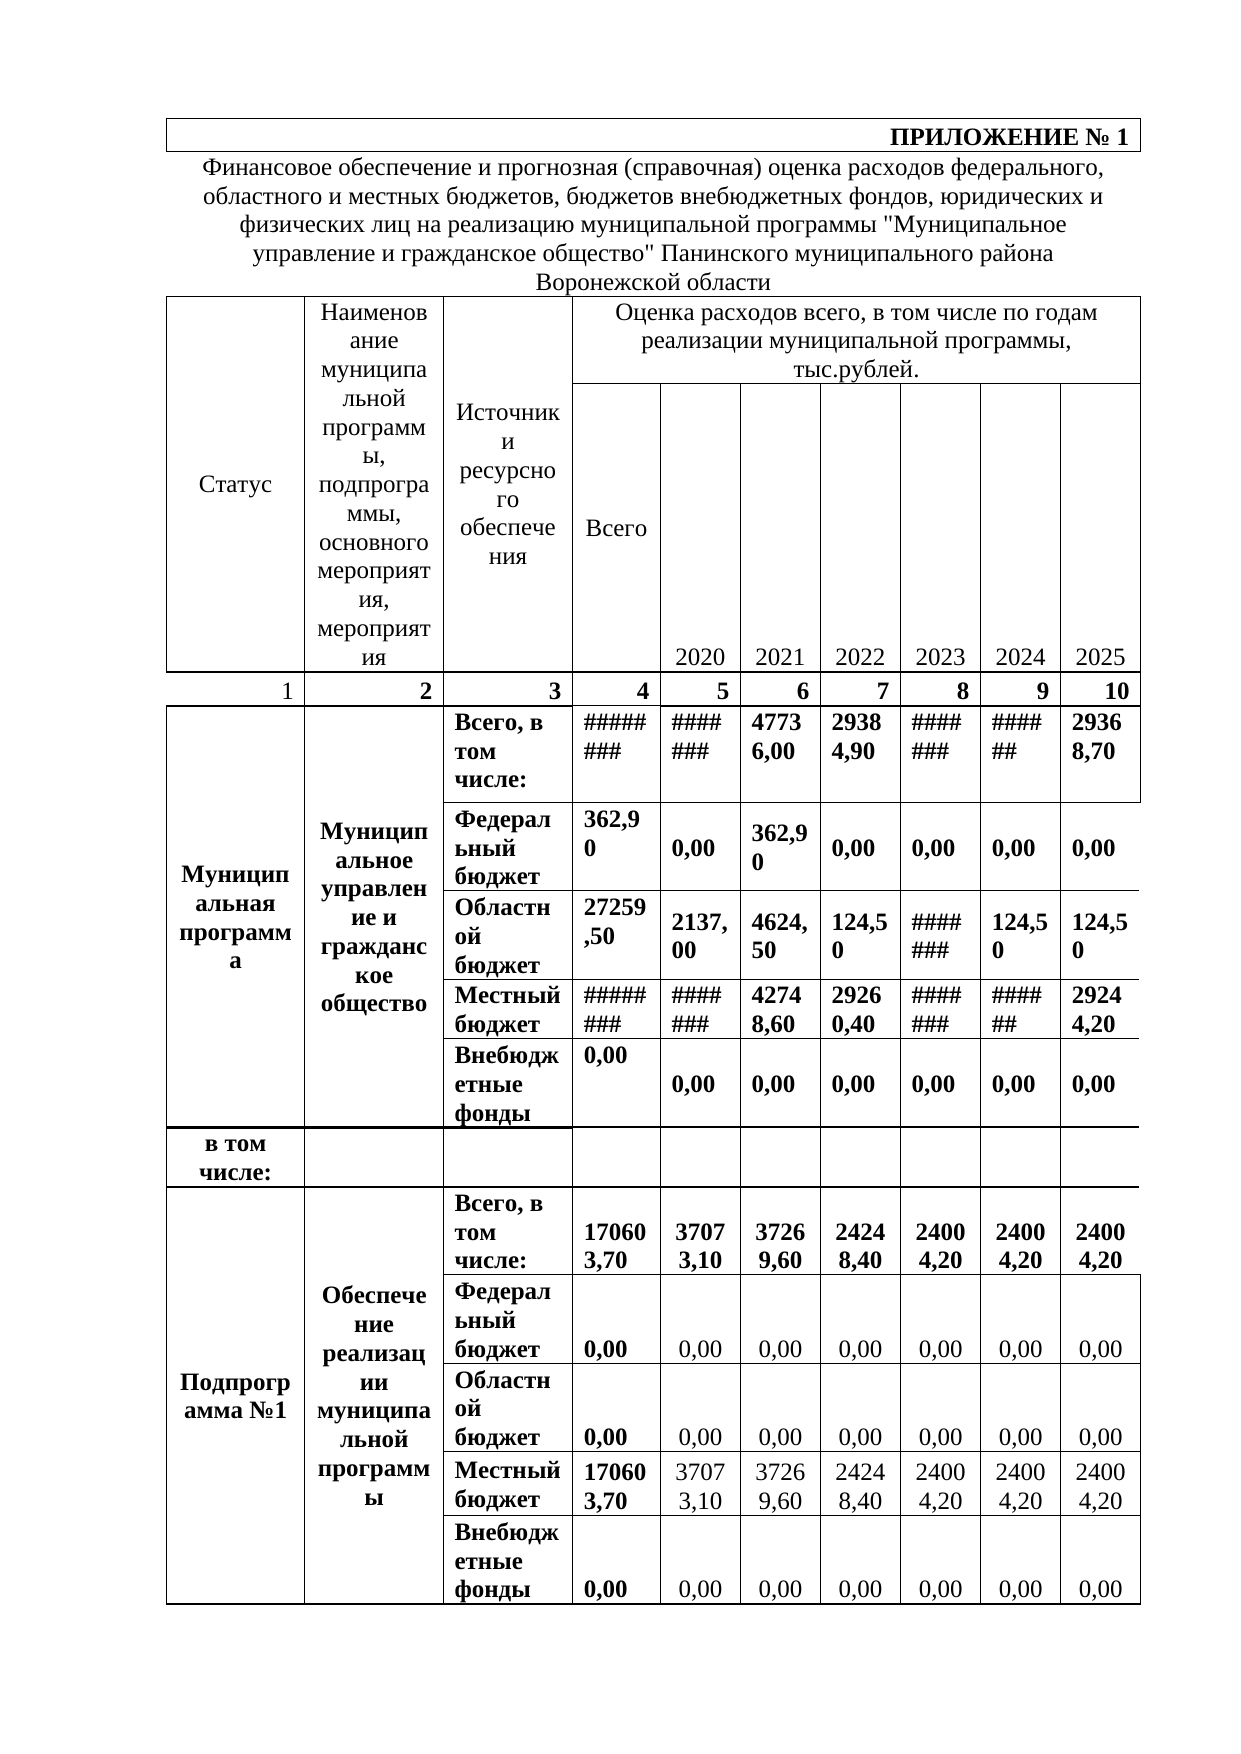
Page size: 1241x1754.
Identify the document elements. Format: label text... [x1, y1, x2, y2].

table_cell [1061, 1126, 1140, 1186]
table_cell Муниципальная программа [167, 707, 304, 1126]
table_cell 0,00 [661, 1516, 740, 1603]
table_cell 0,00 [821, 1516, 900, 1603]
table_cell 42748,60 [741, 980, 820, 1038]
table_cell 0,00 [901, 1039, 980, 1126]
table_cell 0,00 [573, 1516, 660, 1603]
table_cell 0,00 [1061, 803, 1140, 890]
table_cell [573, 1128, 660, 1186]
table_cell 2020 [661, 384, 740, 671]
table_cell 2137,00 [661, 891, 740, 978]
table_cell 0,00 [573, 1364, 660, 1451]
table_cell 0,00 [901, 1275, 980, 1363]
table_cell Областной бюджет [444, 1364, 572, 1451]
table_cell 47736,00 [741, 707, 820, 802]
table_cell 9 [981, 673, 1060, 705]
table_cell 362,90 [573, 803, 660, 890]
table_cell 1 [166, 673, 304, 705]
table_cell 24248,40 [821, 1452, 900, 1515]
table_cell [901, 1128, 980, 1186]
table_cell 170603,70 [573, 1452, 660, 1515]
table_cell 37269,60 [741, 1452, 820, 1515]
table_cell 0,00 [661, 803, 740, 890]
table_cell 8 [901, 673, 980, 705]
table_cell 0,00 [901, 1364, 980, 1451]
table_cell 2 [305, 673, 443, 705]
table_cell 29368,70 [1061, 707, 1140, 802]
table_cell в том числе: [167, 1129, 304, 1186]
table_cell 6 [741, 673, 820, 705]
table_cell ###### [981, 980, 1060, 1038]
table_cell 24004,20 [901, 1188, 980, 1274]
table_cell 0,00 [981, 1275, 1060, 1363]
table_cell 7 [821, 673, 900, 705]
table_cell 37073,10 [661, 1452, 740, 1515]
table_cell 27259,50 [573, 891, 660, 978]
table_cell Внебюджетные фонды [444, 1516, 572, 1603]
table_cell 0,00 [1061, 1516, 1140, 1603]
table_cell Местный бюджет [444, 1452, 572, 1515]
table_cell ###### [981, 707, 1060, 802]
table_cell 170603,70 [573, 1188, 660, 1274]
table_cell 362,90 [741, 803, 820, 890]
table_cell 0,00 [741, 1516, 820, 1603]
table_cell 0,00 [741, 1039, 820, 1126]
table_cell Федеральный бюджет [444, 803, 572, 890]
table_cell Областной бюджет [444, 891, 572, 978]
table_cell 0,00 [981, 1039, 1060, 1126]
table_cell 2022 [821, 384, 900, 671]
table_cell 29260,40 [821, 980, 900, 1038]
table_cell 5 [661, 673, 740, 705]
table_cell Муниципальное управление и гражданское общество [305, 707, 443, 1126]
table_cell ####### [901, 980, 980, 1038]
table_cell Обеспечение реализации муниципальной программы [305, 1188, 443, 1603]
table_cell [444, 1129, 572, 1186]
table_cell 4 [573, 673, 660, 705]
table_cell Финансовое обеспечение и прогнозная (справочная) оценка расходов федерального, областного и местных бюджетов, бюджетов внебюджетных фондов, юридических и физических лиц на реализацию муниципальной программы "Муниципальное управление и гражданское общество" Панинского муниципального района Воронежской области [166, 152, 1140, 296]
table_cell 4624,50 [741, 891, 820, 978]
table_cell Всего, в том числе: [444, 707, 572, 802]
table_cell 0,00 [1061, 1275, 1140, 1363]
table_cell Федеральный бюджет [444, 1275, 572, 1363]
table_cell Внебюджетные фонды [444, 1039, 572, 1126]
table_cell Наименование муниципальной программы, подпрограммы, основного мероприятия, мероприятия [305, 297, 443, 671]
table_cell 0,00 [821, 1364, 900, 1451]
table_cell Статус [167, 297, 304, 671]
table_cell 0,00 [821, 1039, 900, 1126]
table_cell Местный бюджет [444, 980, 572, 1038]
table_cell 124,50 [821, 891, 900, 978]
table_cell ####### [901, 891, 980, 978]
table_cell 24004,20 [1061, 1186, 1140, 1274]
table_cell 2025 [1061, 384, 1140, 671]
table_cell 0,00 [981, 1516, 1060, 1603]
table_cell 10 [1061, 673, 1140, 705]
table_cell 29384,90 [821, 707, 900, 802]
table_cell ######## [573, 980, 660, 1038]
table_cell 0,00 [901, 1516, 980, 1603]
table_cell 24004,20 [901, 1452, 980, 1515]
table_cell 0,00 [821, 1275, 900, 1363]
table_cell [741, 1128, 820, 1186]
table_cell Оценка расходов всего, в том числе по годам реализации муниципальной программы, тыс.рублей. [573, 297, 1140, 383]
table_cell 0,00 [981, 1364, 1060, 1451]
table_cell 0,00 [661, 1275, 740, 1363]
table_cell 24004,20 [1061, 1452, 1140, 1515]
table_cell 0,00 [661, 1364, 740, 1451]
table_cell 29244,20 [1061, 979, 1140, 1038]
table_cell 37073,10 [661, 1188, 740, 1274]
table_cell 0,00 [1061, 1038, 1140, 1126]
table_cell 0,00 [573, 1275, 660, 1363]
table_cell 24248,40 [821, 1188, 900, 1274]
table_cell 37269,60 [741, 1188, 820, 1274]
table_cell 124,50 [981, 891, 1060, 978]
table_cell 24004,20 [981, 1452, 1060, 1515]
table_cell [821, 1128, 900, 1186]
table_cell 0,00 [981, 803, 1060, 890]
table_cell 2024 [981, 384, 1060, 671]
table_cell 0,00 [901, 803, 980, 890]
table_cell 3 [444, 673, 572, 705]
table_cell [305, 1129, 443, 1186]
table_cell [981, 1128, 1060, 1186]
table_cell ####### [901, 707, 980, 802]
table_cell ####### [661, 707, 740, 802]
table_cell Источники ресурсного обеспечения [444, 297, 572, 671]
table_cell 0,00 [741, 1364, 820, 1451]
table_cell 0,00 [821, 803, 900, 890]
table_cell Подпрограмма №1 [167, 1188, 304, 1603]
table_cell Всего, в том числе: [444, 1188, 572, 1274]
table_cell ####### [661, 980, 740, 1038]
table_cell [661, 1128, 740, 1186]
table_cell ######## [573, 706, 660, 802]
table_cell 124,50 [1061, 890, 1140, 978]
table_cell 0,00 [661, 1039, 740, 1126]
table_cell 0,00 [573, 1039, 660, 1126]
table_cell 2023 [901, 384, 980, 671]
table_cell Всего [573, 384, 660, 671]
table_cell 0,00 [1061, 1364, 1140, 1451]
table_cell 24004,20 [981, 1188, 1060, 1274]
table_cell 0,00 [741, 1275, 820, 1363]
table_header ПРИЛОЖЕНИЕ № 1 [167, 119, 1140, 151]
table_cell 2021 [741, 384, 820, 671]
